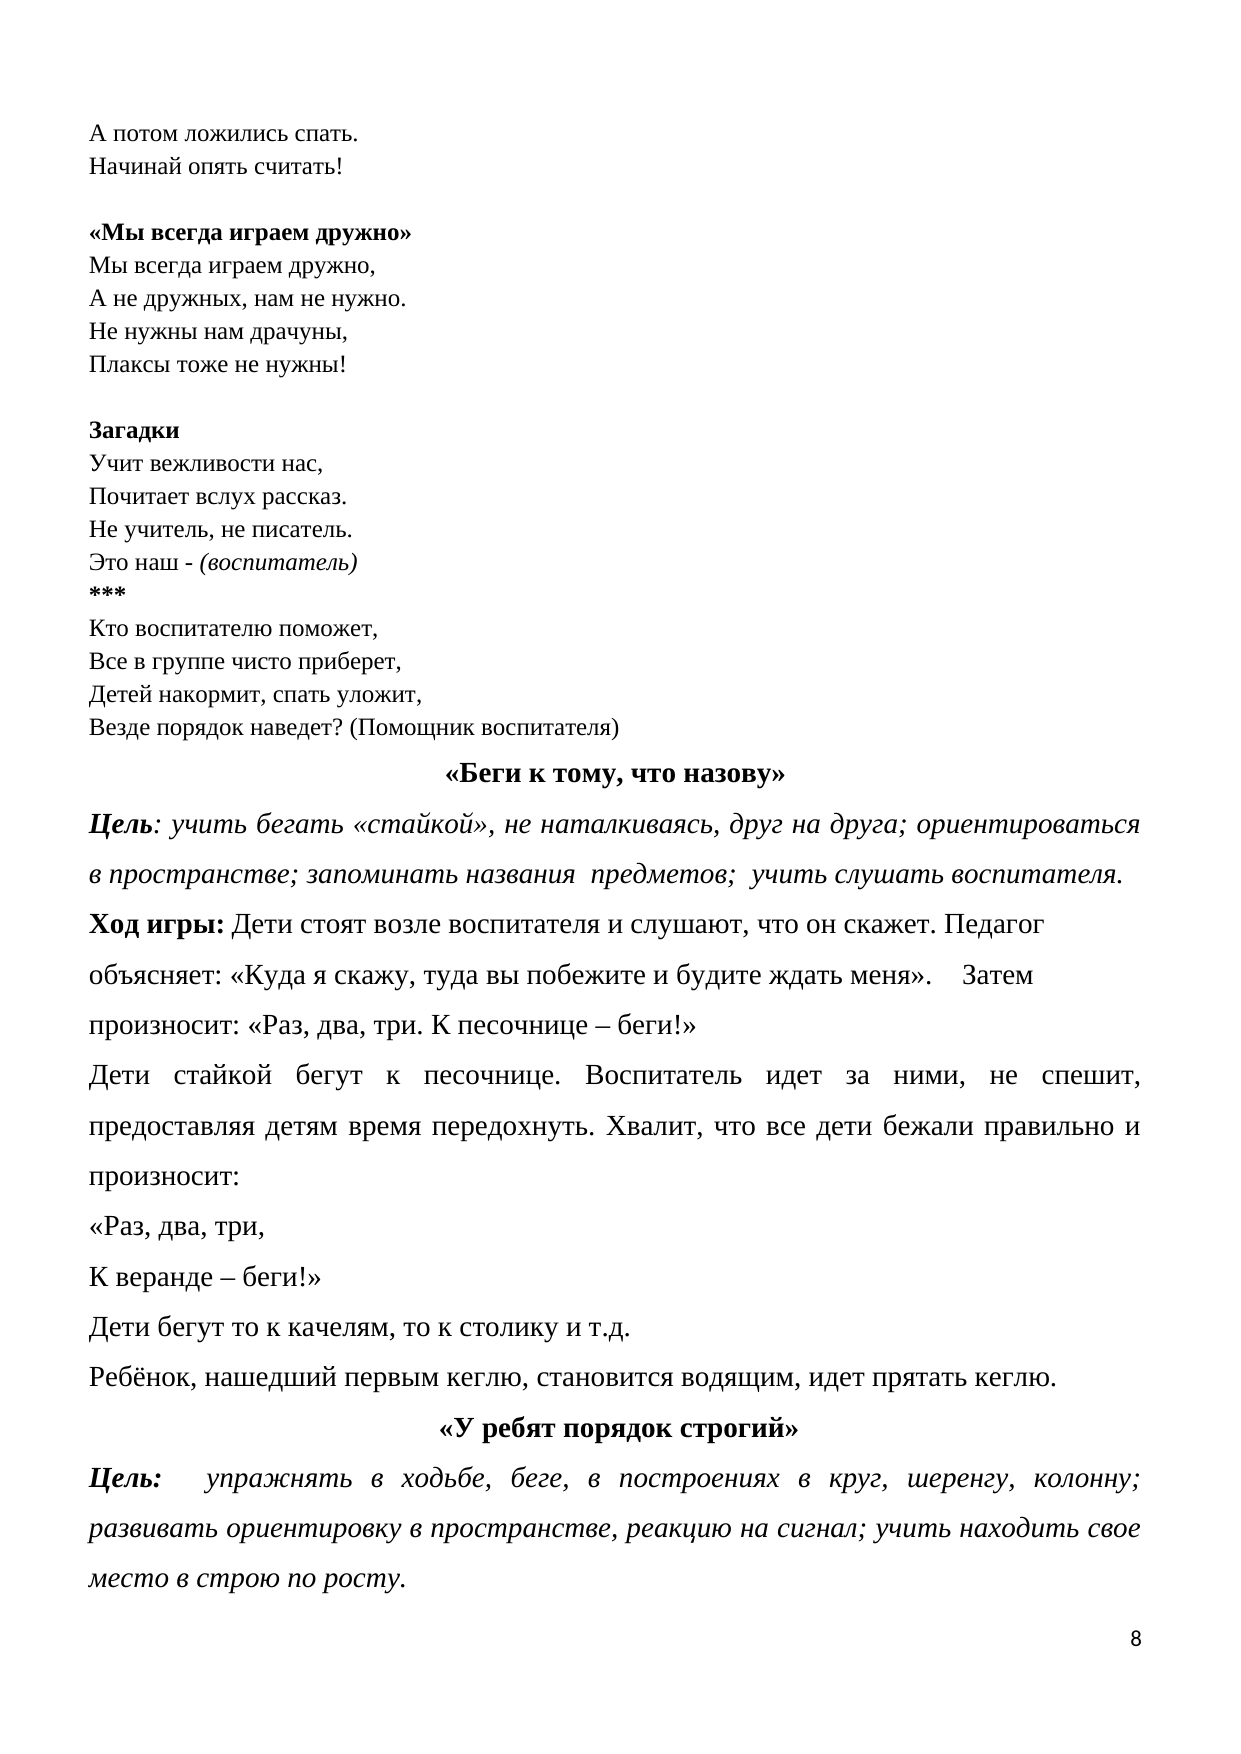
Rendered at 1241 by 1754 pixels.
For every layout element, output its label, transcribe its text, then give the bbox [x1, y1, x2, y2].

text «Беги к тому, что назову» [89, 756, 1142, 789]
text Плаксы тоже не нужны! [89, 349, 1142, 378]
text Ход игры: Дети стоят возле воспитателя и слушают, что он скажет. Педагог объясняет: «Куда я скажу, туда вы побежите и будите ждать меня». Затем произносит: «Раз, два, три. К песочнице – беги!» [89, 907, 1142, 1041]
text Ребёнок, нашедший первым кеглю, становится водящим, идет прятать кеглю. [89, 1359, 1142, 1393]
text Мы всегда играем дружно, [89, 250, 1142, 279]
text Не нужны нам драчуны, [89, 316, 1142, 345]
text А не дружных, нам не нужно. [89, 283, 1142, 312]
text «У ребят порядок строгий» [89, 1410, 1142, 1443]
text Кто воспитателю поможет, [89, 613, 1142, 642]
text *** [89, 580, 1142, 609]
text Цель: упражнять в ходьбе, беге, в построениях в круг, шеренгу, колонну; развивать ориентировку в пространстве, реакцию на сигнал; учить находить свое место в строю по росту. [89, 1460, 1142, 1594]
text «Мы всегда играем дружно» [89, 217, 1142, 246]
text Все в группе чисто приберет, [89, 646, 1142, 675]
text Дети бегут то к качелям, то к столику и т.д. [89, 1309, 1142, 1343]
text Везде порядок наведет? (Помощник воспитателя) [89, 712, 1142, 741]
text Учит вежливости нас, Почитает вслух рассказ. Не учитель, не писатель. Это наш - (воспитатель) [89, 448, 1142, 576]
text Детей накормит, спать уложит, [89, 679, 1142, 708]
text Загадки [89, 415, 1142, 444]
text «Раз, два, три, [89, 1208, 1142, 1242]
text Цель: учить бегать «стайкой», не наталкиваясь, друг на друга; ориентироваться в пространстве; запоминать названия предметов; учить слушать воспитателя. [89, 806, 1142, 890]
text Дети стайкой бегут к песочнице. Воспитатель идет за ними, не спешит, предоставляя детям время передохнуть. Хвалит, что все дети бежали правильно и произносит: [89, 1057, 1142, 1192]
text К веранде – беги!» [89, 1259, 1142, 1292]
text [89, 118, 1142, 180]
